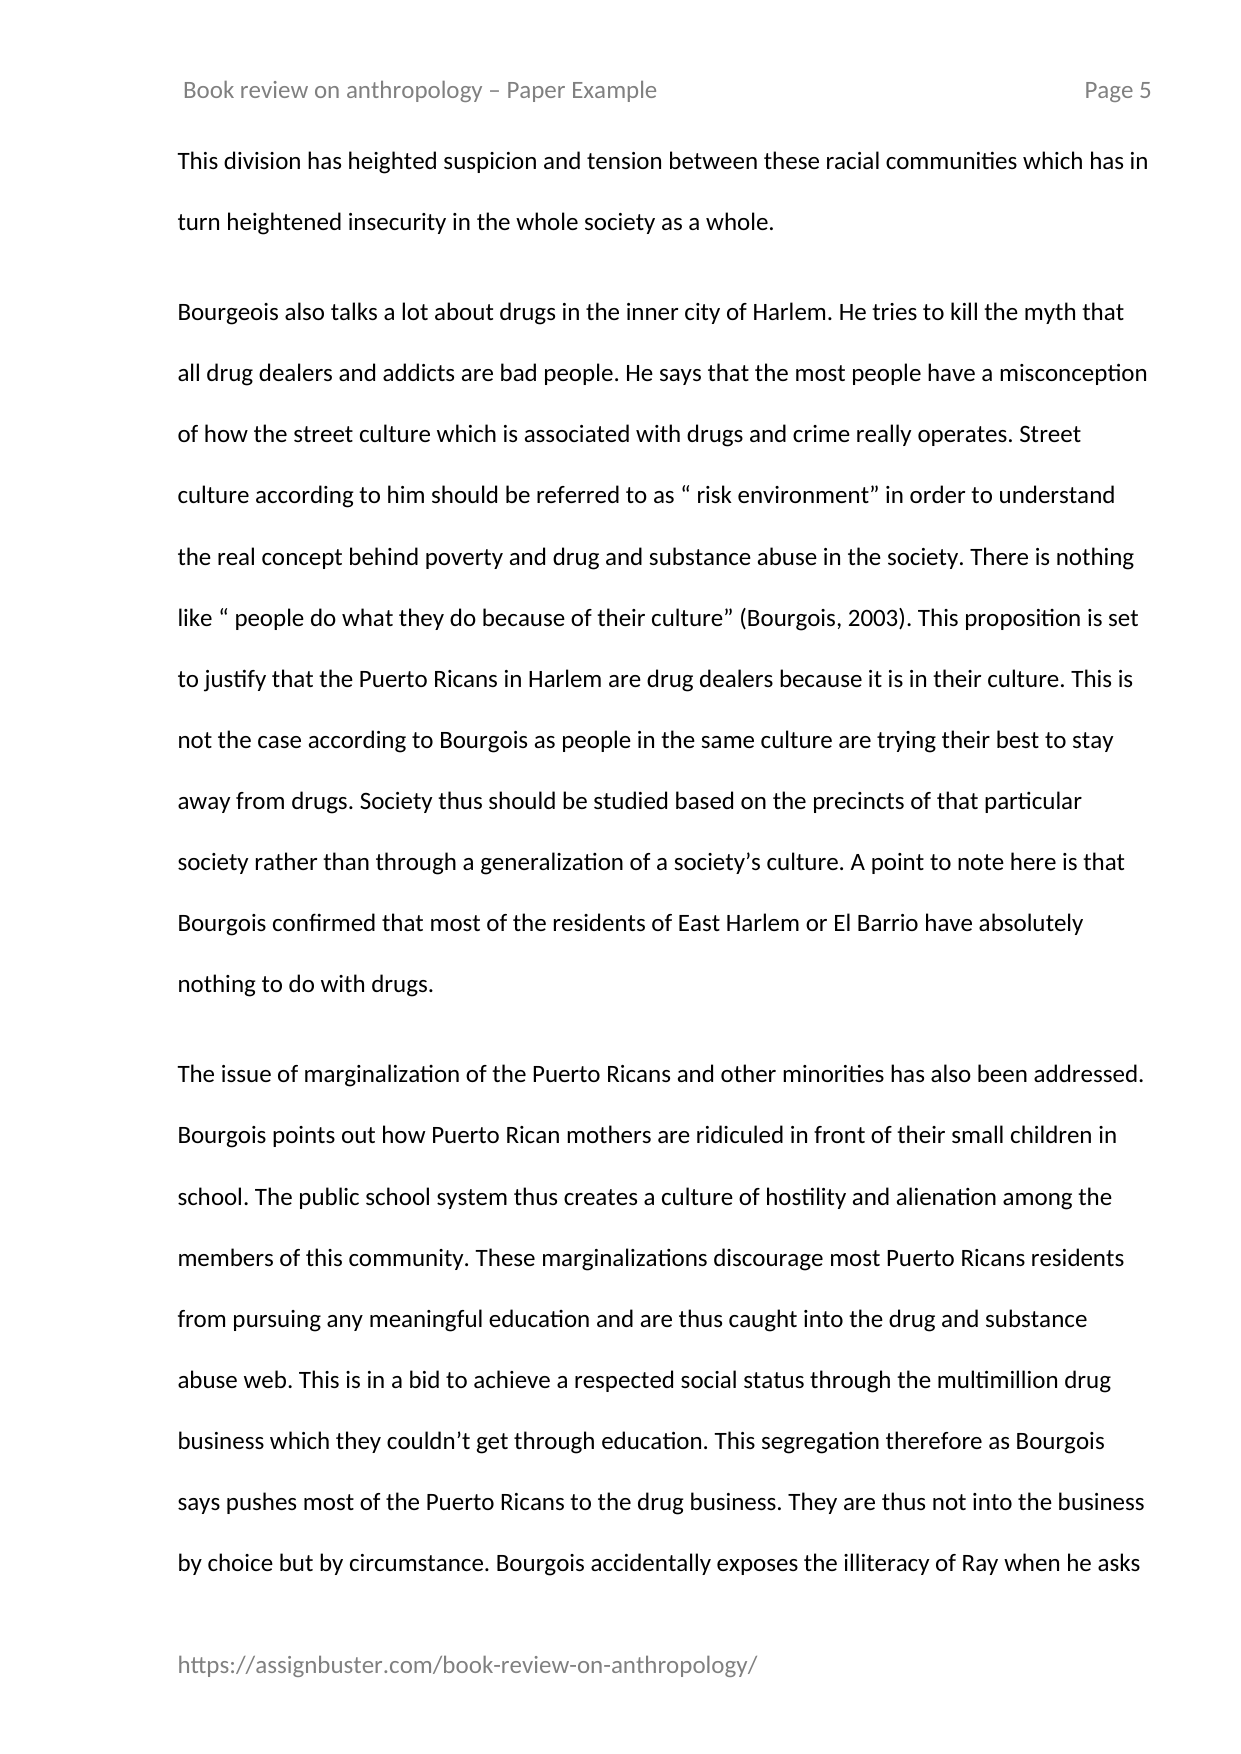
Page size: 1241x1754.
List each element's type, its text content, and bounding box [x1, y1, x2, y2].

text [177, 1058, 1152, 1577]
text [177, 145, 1152, 237]
text Bourgeois also talks a lot about drugs in the inner city of Harlem. He tries to kill the myth that all drug dealers and addicts are bad people. He says that the most people have a misconception of how the street culture which is associated with drugs and crime really operates. Street culture according to him should be referred to as “ risk environment” in order to understand the real concept behind poverty and drug and substance abuse in the society. There is nothing like “ people do what they do because of their culture” (Bourgois, 2003). This proposition is set to justify that the Puerto Ricans in Harlem are drug dealers because it is in their culture. This is not the case according to Bourgois as people in the same culture are trying their best to stay away from drugs. Society thus should be studied based on the precincts of that particular society rather than through a generalization of a society’s culture. A point to note here is that Bourgois confirmed that most of the residents of East Harlem or El Barrio have absolutely nothing to do with drugs. [177, 297, 1152, 998]
